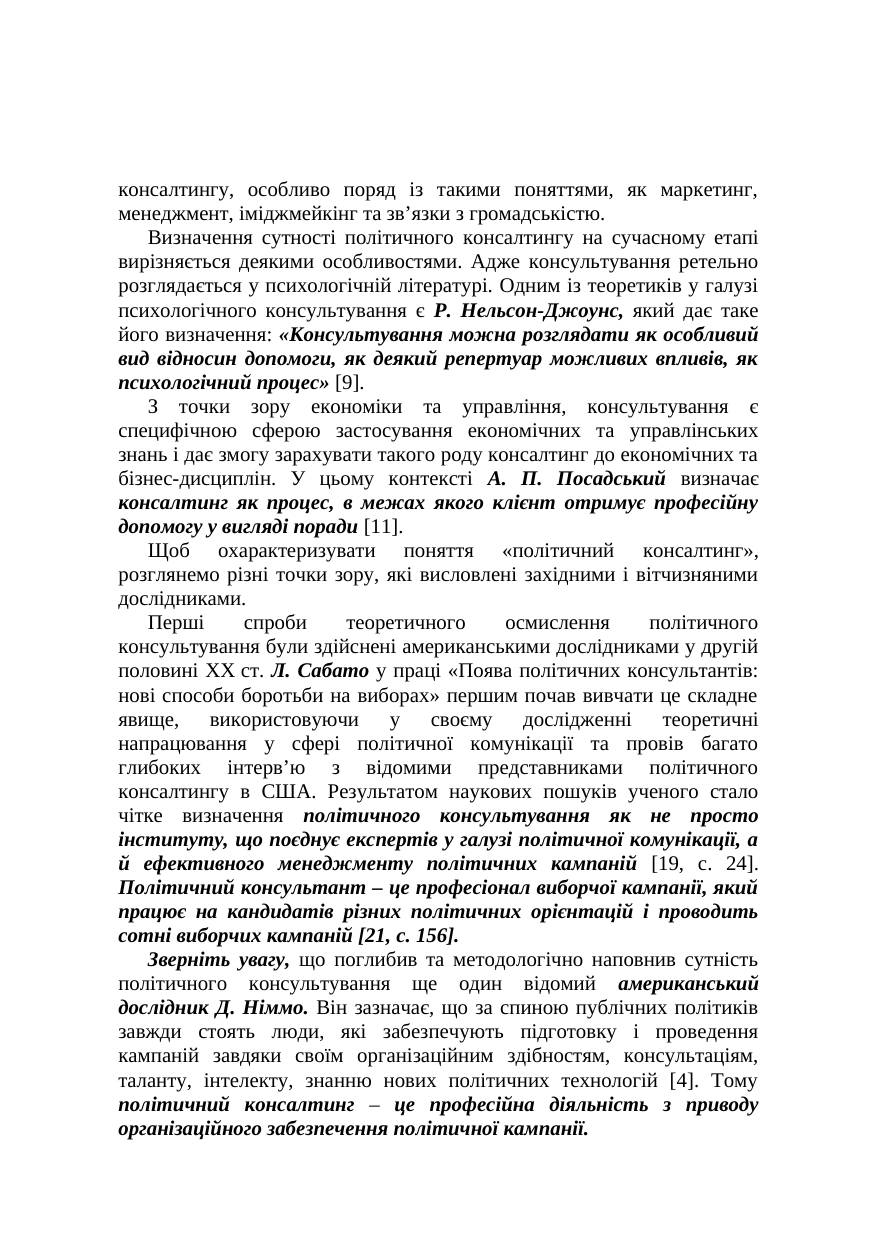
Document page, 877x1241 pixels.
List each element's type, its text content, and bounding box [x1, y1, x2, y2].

text Визначення сутності політичного консалтингу на сучасному етапі вирізняється деякими особливостями. Адже консультування ретельно розглядається у психологічній літературі. Одним із теоретиків у галузі психологічного консультування є Р. Нельсон-Джоунс, який дає таке його визначення: «Консультування можна розглядати як особливий вид відносин допомоги, як деякий репертуар можливих впливів, як психологічний процес» [9]. [118, 225, 759, 394]
text З точки зору економіки та управління, консультування є специфічною сферою застосування економічних та управлінських знань і дає змогу зарахувати такого роду консалтинг до економічних та бізнес-дисциплін. У цьому контексті А. П. Посадський визначає консалтинг як процес, в межах якого клієнт отримує професійну допомогу у вигляді поради [11]. [118, 394, 759, 538]
text Перші спроби теоретичного осмислення політичного консультування були здійснені американськими дослідниками у другій половині ХХ ст. Л. Сабато у праці «Поява політичних консультантів: нові способи боротьби на виборах» першим почав вивчати це складне явище, використовуючи у своєму дослідженні теоретичні напрацювання у сфері політичної комунікації та провів багато глибоких інтерв’ю з відомими представниками політичного консалтингу в США. Результатом наукових пошуків ученого стало чітке визначення політичного консультування як не просто інституту, що поєднує експертів у галузі політичної комунікації, а й ефективного менеджменту політичних кампаній [19, с. 24]. Політичний консультант – це професіонал виборчої кампанії, який працює на кандидатів різних політичних орієнтацій і проводить сотні виборчих кампаній [21, с. 156]. [118, 610, 759, 947]
text Зверніть увагу, що поглибив та методологічно наповнив сутність політичного консультування ще один відомий американський дослідник Д. Німмо. Він зазначає, що за спиною публічних політиків завжди стоять люди, які забезпечують підготовку і проведення кампаній завдяки своїм організаційним здібностям, консультаціям, таланту, інтелекту, знанню нових політичних технологій [4]. Тому політичний консалтинг – це професійна діяльність з приводу організаційного забезпечення політичної кампанії. [118, 947, 759, 1140]
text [118, 177, 759, 225]
text Щоб охарактеризувати поняття «політичний консалтинг», розглянемо різні точки зору, які висловлені західними і вітчизняними дослідниками. [118, 538, 759, 610]
